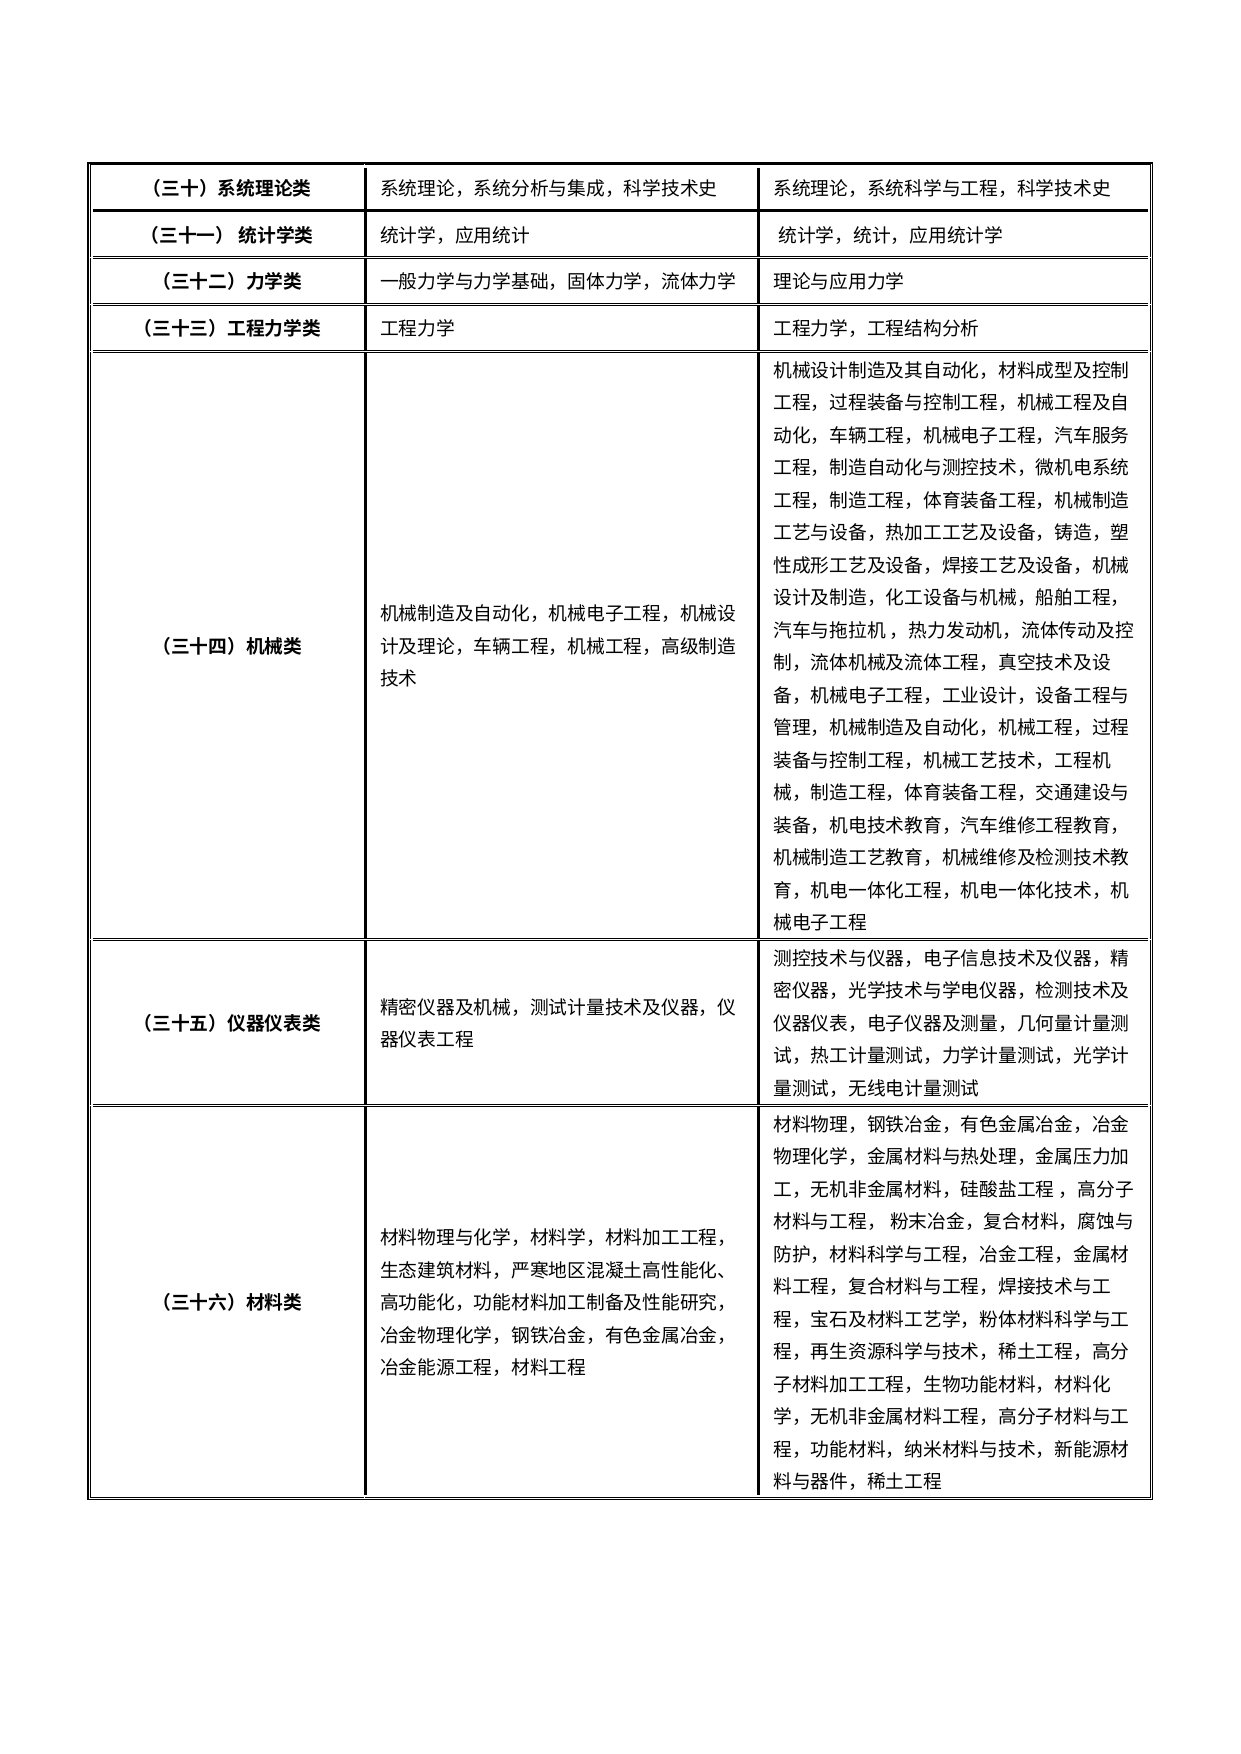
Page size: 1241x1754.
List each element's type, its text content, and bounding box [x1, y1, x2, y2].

table_cell 材料物理与化学，材料学，材料加工工程，生态建筑材料，严寒地区混凝土高性能化、高功能化，功能材料加工制备及性能研究，冶金物理化学，钢铁冶金，有色金属冶金，冶金能源工程，材料工程 [365, 1107, 758, 1497]
table_cell 精密仪器及机械，测试计量技术及仪器，仪器仪表工程 [367, 941, 757, 1103]
table_cell （三十一） 统计学类 [91, 209, 364, 256]
table_cell （三十六）材料类 [91, 1104, 365, 1497]
table_cell 工程力学 [367, 306, 757, 349]
table_cell 系统理论，系统科学与工程，科学技术史 [758, 165, 1150, 209]
table_cell 一般力学与力学基础，固体力学，流体力学 [367, 259, 757, 303]
table_cell （三十三）工程力学类 [89, 303, 365, 349]
table_cell 测控技术与仪器，电子信息技术及仪器，精密仪器，光学技术与学电仪器，检测技术及仪器仪表，电子仪器及测量，几何量计量测试，热工计量测试，力学计量测试，光学计量测试，无线电计量测试 [758, 938, 1151, 1103]
table_cell 机械制造及自动化，机械电子工程，机械设计及理论，车辆工程，机械工程，高级制造技术 [367, 353, 757, 938]
table_cell 理论与应用力学 [758, 256, 1151, 303]
table_cell 工程力学，工程结构分析 [758, 303, 1151, 349]
table_cell （三十四）机械类 [91, 350, 364, 938]
table_cell （三十二）力学类 [89, 256, 365, 303]
table_cell 系统理论，系统分析与集成，科学技术史 [365, 165, 758, 209]
table_cell 统计学，应用统计 [367, 212, 757, 256]
table_cell 统计学，统计，应用统计学 [760, 209, 1150, 256]
table_cell 材料物理，钢铁冶金，有色金属冶金，冶金物理化学，金属材料与热处理，金属压力加工，无机非金属材料，硅酸盐工程 ，高分子材料与工程， 粉末冶金，复合材料，腐蚀与防护，材料科学与工程，冶金工程，金属材料工程，复合材料与工程，焊接技术与工程，宝石及材料工艺学，粉体材料科学与工程，再生资源科学与技术，稀土工程，高分子材料加工工程，生物功能材料，材料化学，无机非金属材料工程，高分子材料与工程，功能材料，纳米材料与技术，新能源材料与器件，稀土工程 [758, 1104, 1150, 1497]
table_cell （三十）系统理论类 [91, 164, 365, 209]
table_cell 机械设计制造及其自动化，材料成型及控制工程，过程装备与控制工程，机械工程及自动化，车辆工程，机械电子工程，汽车服务工程，制造自动化与测控技术，微机电系统工程，制造工程，体育装备工程，机械制造工艺与设备，热加工工艺及设备，铸造，塑性成形工艺及设备，焊接工艺及设备，机械设计及制造，化工设备与机械，船舶工程，汽车与拖拉机 ，热力发动机，流体传动及控制，流体机械及流体工程，真空技术及设备，机械电子工程，工业设计，设备工程与管理，机械制造及自动化，机械工程，过程装备与控制工程，机械工艺技术，工程机械，制造工程，体育装备工程，交通建设与装备，机电技术教育，汽车维修工程教育，机械制造工艺教育，机械维修及检测技术教育，机电一体化工程，机电一体化技术，机械电子工程 [760, 350, 1150, 938]
table_cell （三十五）仪器仪表类 [89, 938, 365, 1103]
